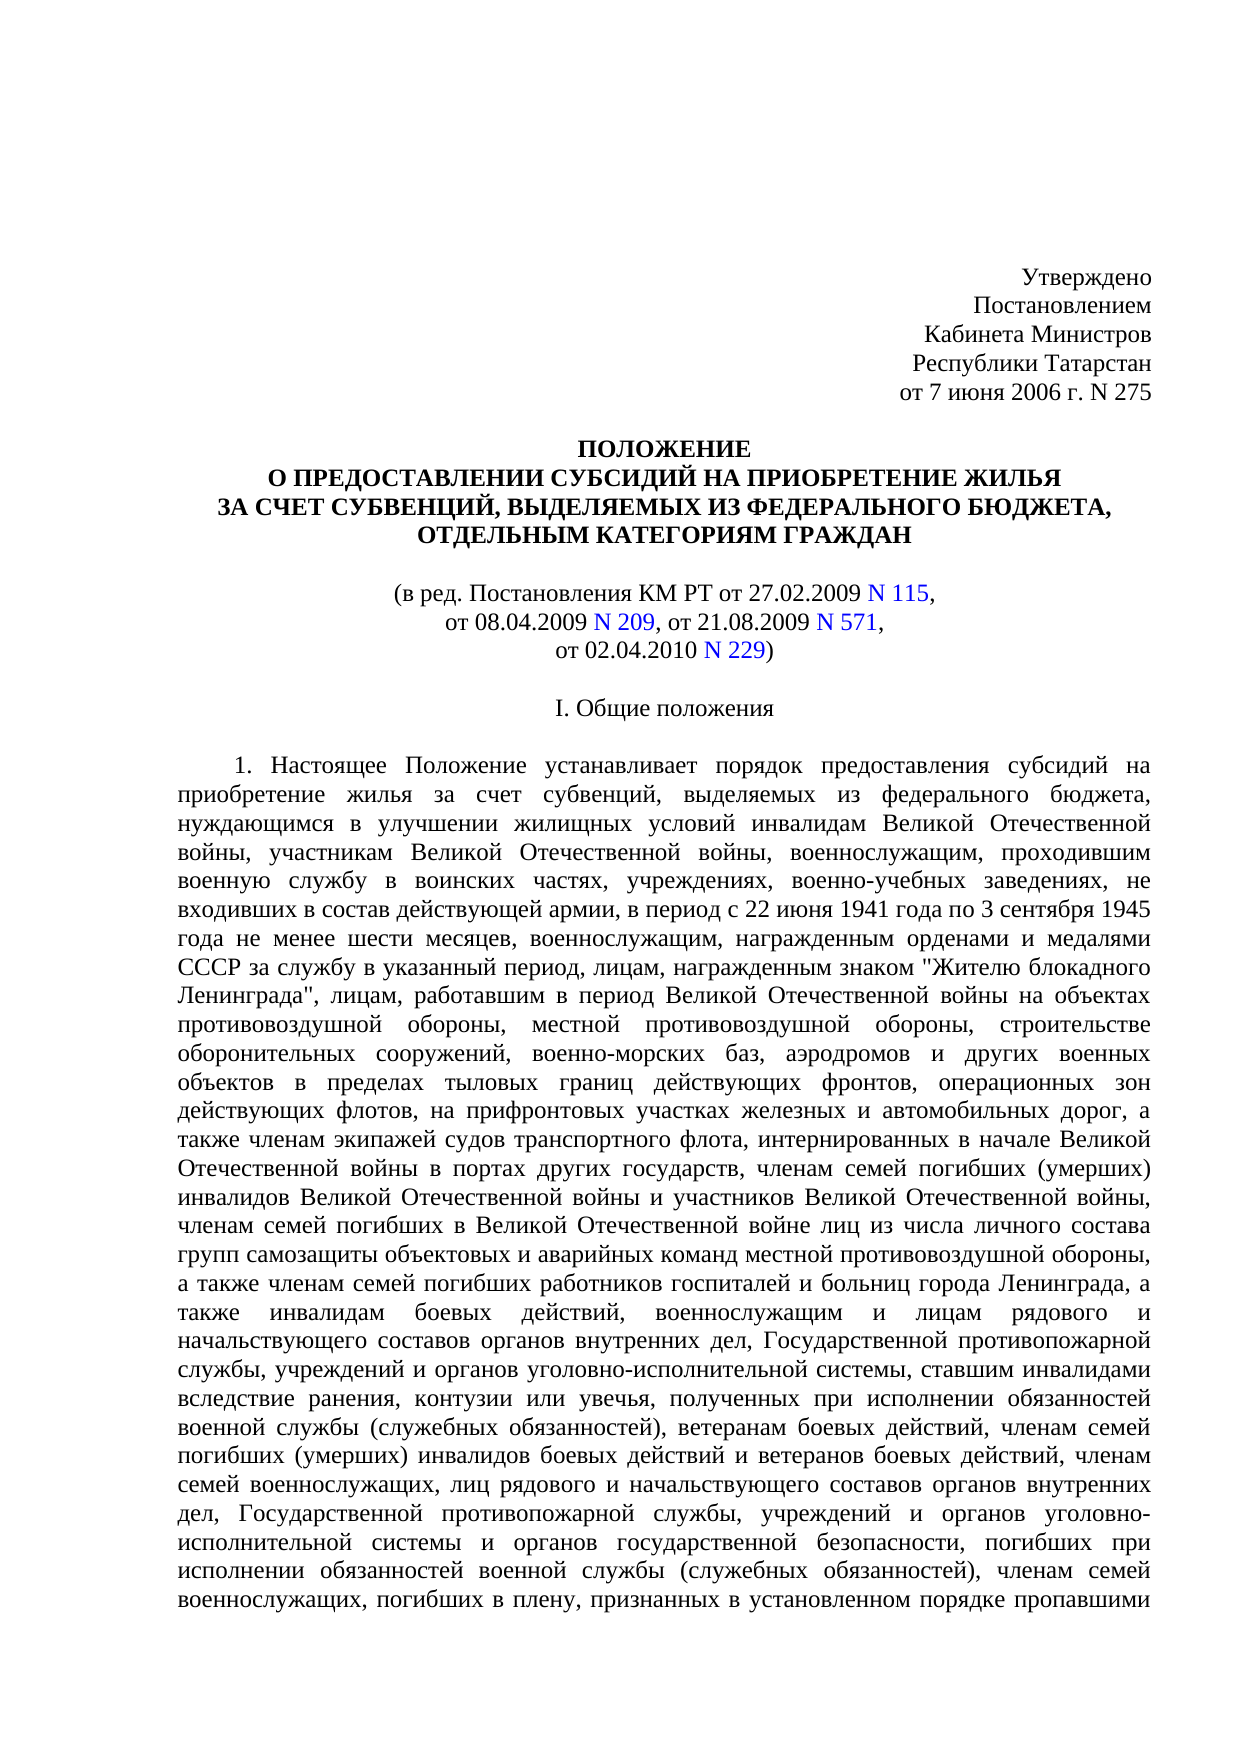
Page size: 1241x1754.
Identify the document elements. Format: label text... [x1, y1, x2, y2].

title О ПРЕДОСТАВЛЕНИИ СУБСИДИЙ НА ПРИОБРЕТЕНИЕ ЖИЛЬЯ [177, 463, 1152, 492]
text от 02.04.2010 N 229) [177, 636, 1152, 664]
text Утверждено [177, 262, 1152, 291]
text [177, 751, 1152, 1613]
text Республики Татарстан [177, 348, 1152, 377]
text от 08.04.2009 N 209, от 21.08.2009 N 571, [177, 607, 1152, 636]
title ЗА СЧЕТ СУБВЕНЦИЙ, ВЫДЕЛЯЕМЫХ ИЗ ФЕДЕРАЛЬНОГО БЮДЖЕТА, [177, 492, 1152, 521]
text (в ред. Постановления КМ РТ от 27.02.2009 N 115, [177, 578, 1152, 607]
text Постановлением [177, 291, 1152, 319]
text от 7 июня 2006 г. N 275 [177, 377, 1152, 406]
title ПОЛОЖЕНИЕ [177, 434, 1152, 463]
text Кабинета Министров [177, 319, 1152, 348]
title ОТДЕЛЬНЫМ КАТЕГОРИЯМ ГРАЖДАН [177, 521, 1152, 549]
text I. Общие положения [177, 693, 1152, 722]
